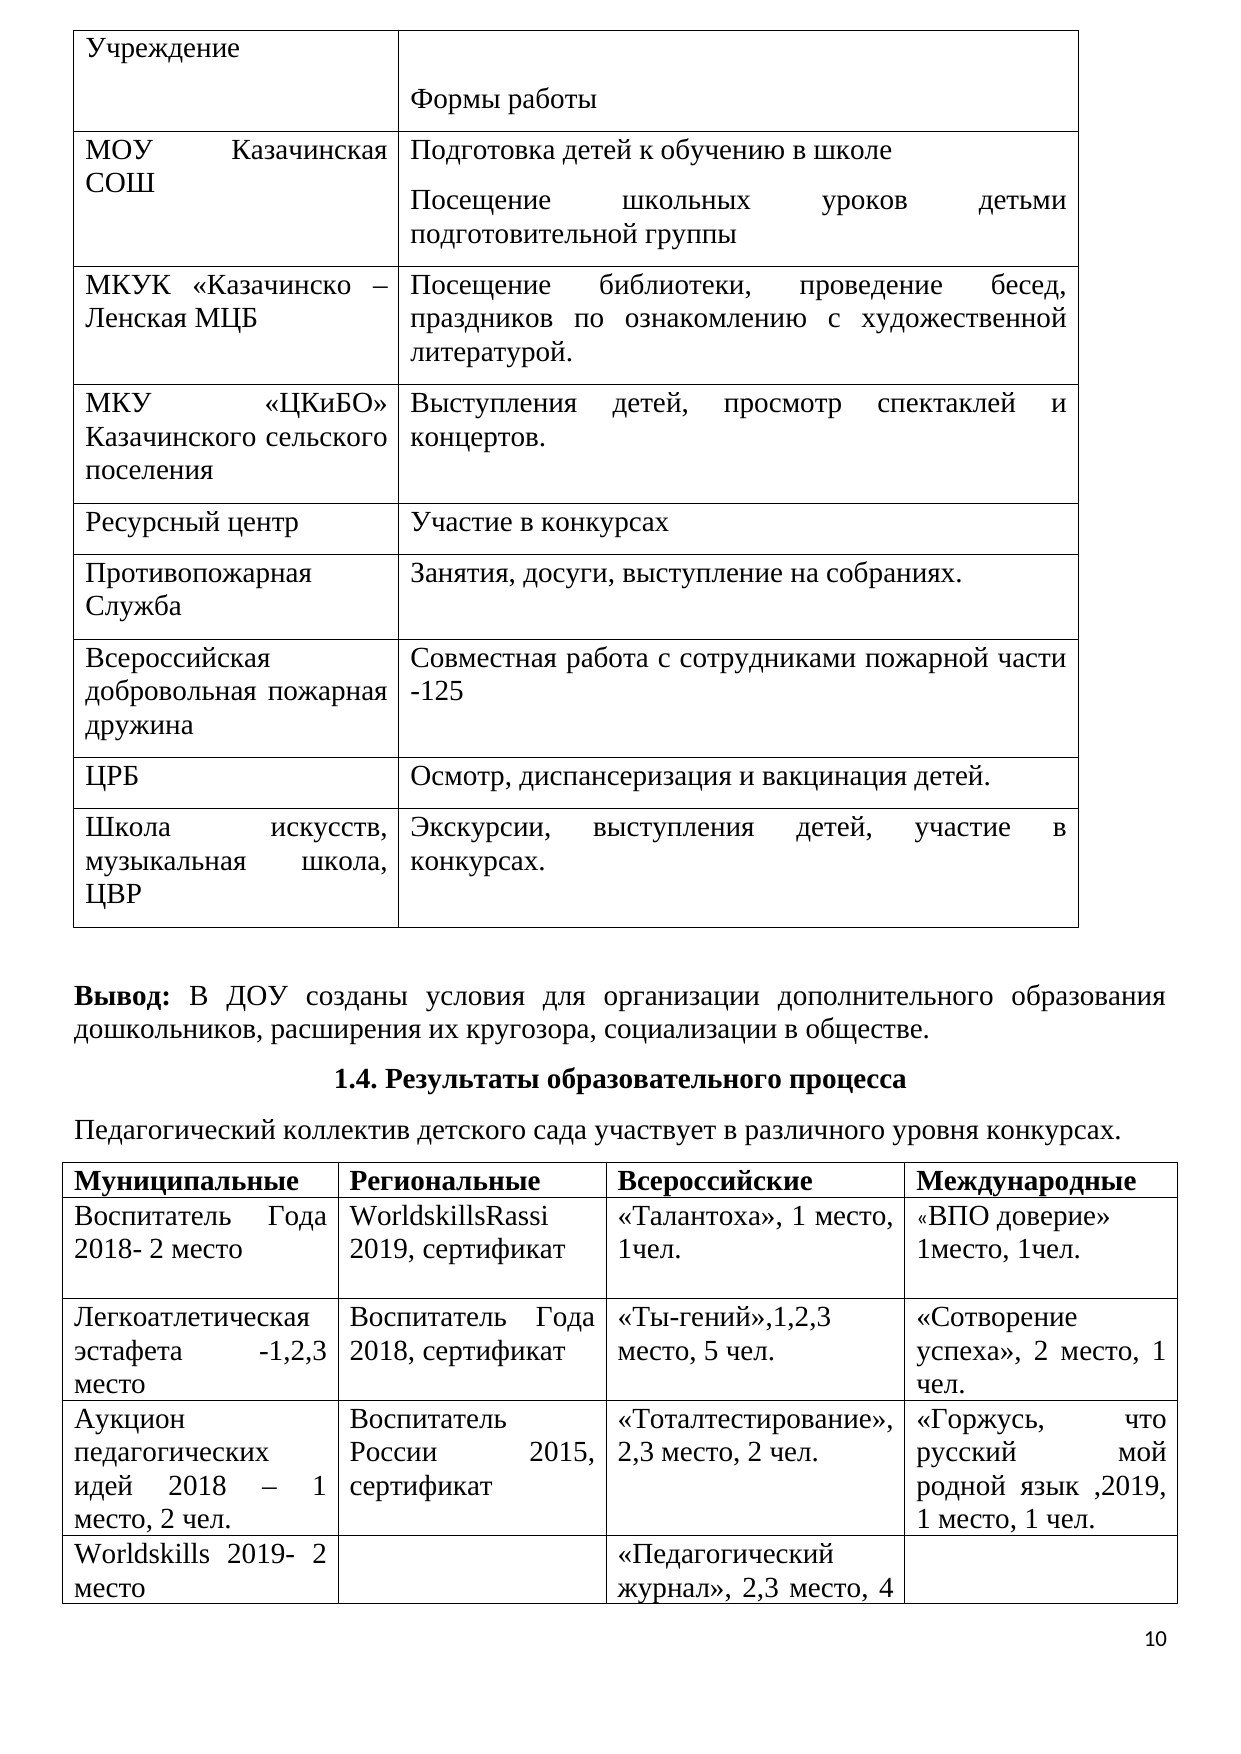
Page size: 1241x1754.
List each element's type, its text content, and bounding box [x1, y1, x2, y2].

table_cell Выступления детей, просмотр спектаклей и концертов. [399, 385, 1078, 503]
table_cell Ресурсный центр [74, 504, 398, 554]
text 1.4. Результаты образовательного процесса [74, 1062, 1167, 1095]
table_cell Легкоатлетическая эстафета -1,2,3 место [63, 1299, 338, 1400]
table_cell «Тоталтестирование», 2,3 место, 2 чел. [607, 1401, 904, 1535]
table_cell Школа искусств, музыкальная школа, ЦВР [74, 809, 398, 927]
table_cell Участие в конкурсах [399, 504, 1078, 554]
table_cell Совместная работа с сотрудниками пожарной части -125 [399, 640, 1078, 757]
table_header Муниципальные [63, 1163, 338, 1197]
table_cell «Сотворение успеха», 2 место, 1 чел. [905, 1299, 1177, 1400]
text Вывод: В ДОУ созданы условия для организации дополнительного образования дошкольников, расширения их кругозора, социализации в обществе. [74, 978, 1167, 1045]
table_cell Воспитатель России 2015, сертификат [339, 1401, 606, 1535]
table_cell Посещение библиотеки, проведение бесед, праздников по ознакомлению с художественной литературой. [399, 267, 1078, 384]
table_cell «Горжусь, что русский мой родной язык ,2019, 1 место, 1 чел. [905, 1401, 1177, 1535]
table_cell Воспитатель Года 2018, сертификат [339, 1299, 606, 1400]
table_cell [339, 1536, 606, 1603]
table_cell Воспитатель Года 2018- 2 место [63, 1198, 338, 1298]
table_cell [607, 1536, 904, 1603]
table_cell Подготовка детей к обучению в школе Посещение школьных уроков детьми подготовительной группы [399, 132, 1078, 266]
table_cell «Талантоха», 1 место, 1чел. [607, 1198, 904, 1298]
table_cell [63, 1536, 338, 1603]
table_header Учреждение [74, 31, 398, 131]
table_header Всероссийские [607, 1163, 904, 1197]
table_header Региональные [339, 1163, 606, 1197]
table_cell «Ты-гений»,1,2,3 место, 5 чел. [607, 1299, 904, 1400]
table_cell ЦРБ [74, 758, 398, 808]
table_cell Всероссийская добровольная пожарная дружина [74, 640, 398, 757]
table_cell [905, 1536, 1177, 1603]
text Педагогический коллектив детского сада участвует в различного уровня конкурсах. [74, 1112, 1167, 1145]
table_cell Занятия, досуги, выступление на собраниях. [399, 555, 1078, 639]
table_cell МКУ «ЦКиБО» Казачинского сельского поселения [74, 385, 398, 503]
table_header Международные [905, 1163, 1177, 1197]
table_cell Противопожарная Служба [74, 555, 398, 639]
table_cell Осмотр, диспансеризация и вакцинация детей. [399, 758, 1078, 808]
table_cell Экскурсии, выступления детей, участие в конкурсах. [399, 809, 1078, 927]
table_cell МОУ Казачинская СОШ [74, 132, 398, 266]
table_cell WorldskillsRassi 2019, сертификат [339, 1198, 606, 1298]
table_header Формы работы [399, 31, 1078, 131]
table_cell «ВПО доверие» 1место, 1чел. [905, 1198, 1177, 1298]
table_cell МКУК «Казачинско – Ленская МЦБ [74, 267, 398, 384]
table_cell Аукцион педагогических идей 2018 – 1 место, 2 чел. [63, 1401, 338, 1535]
